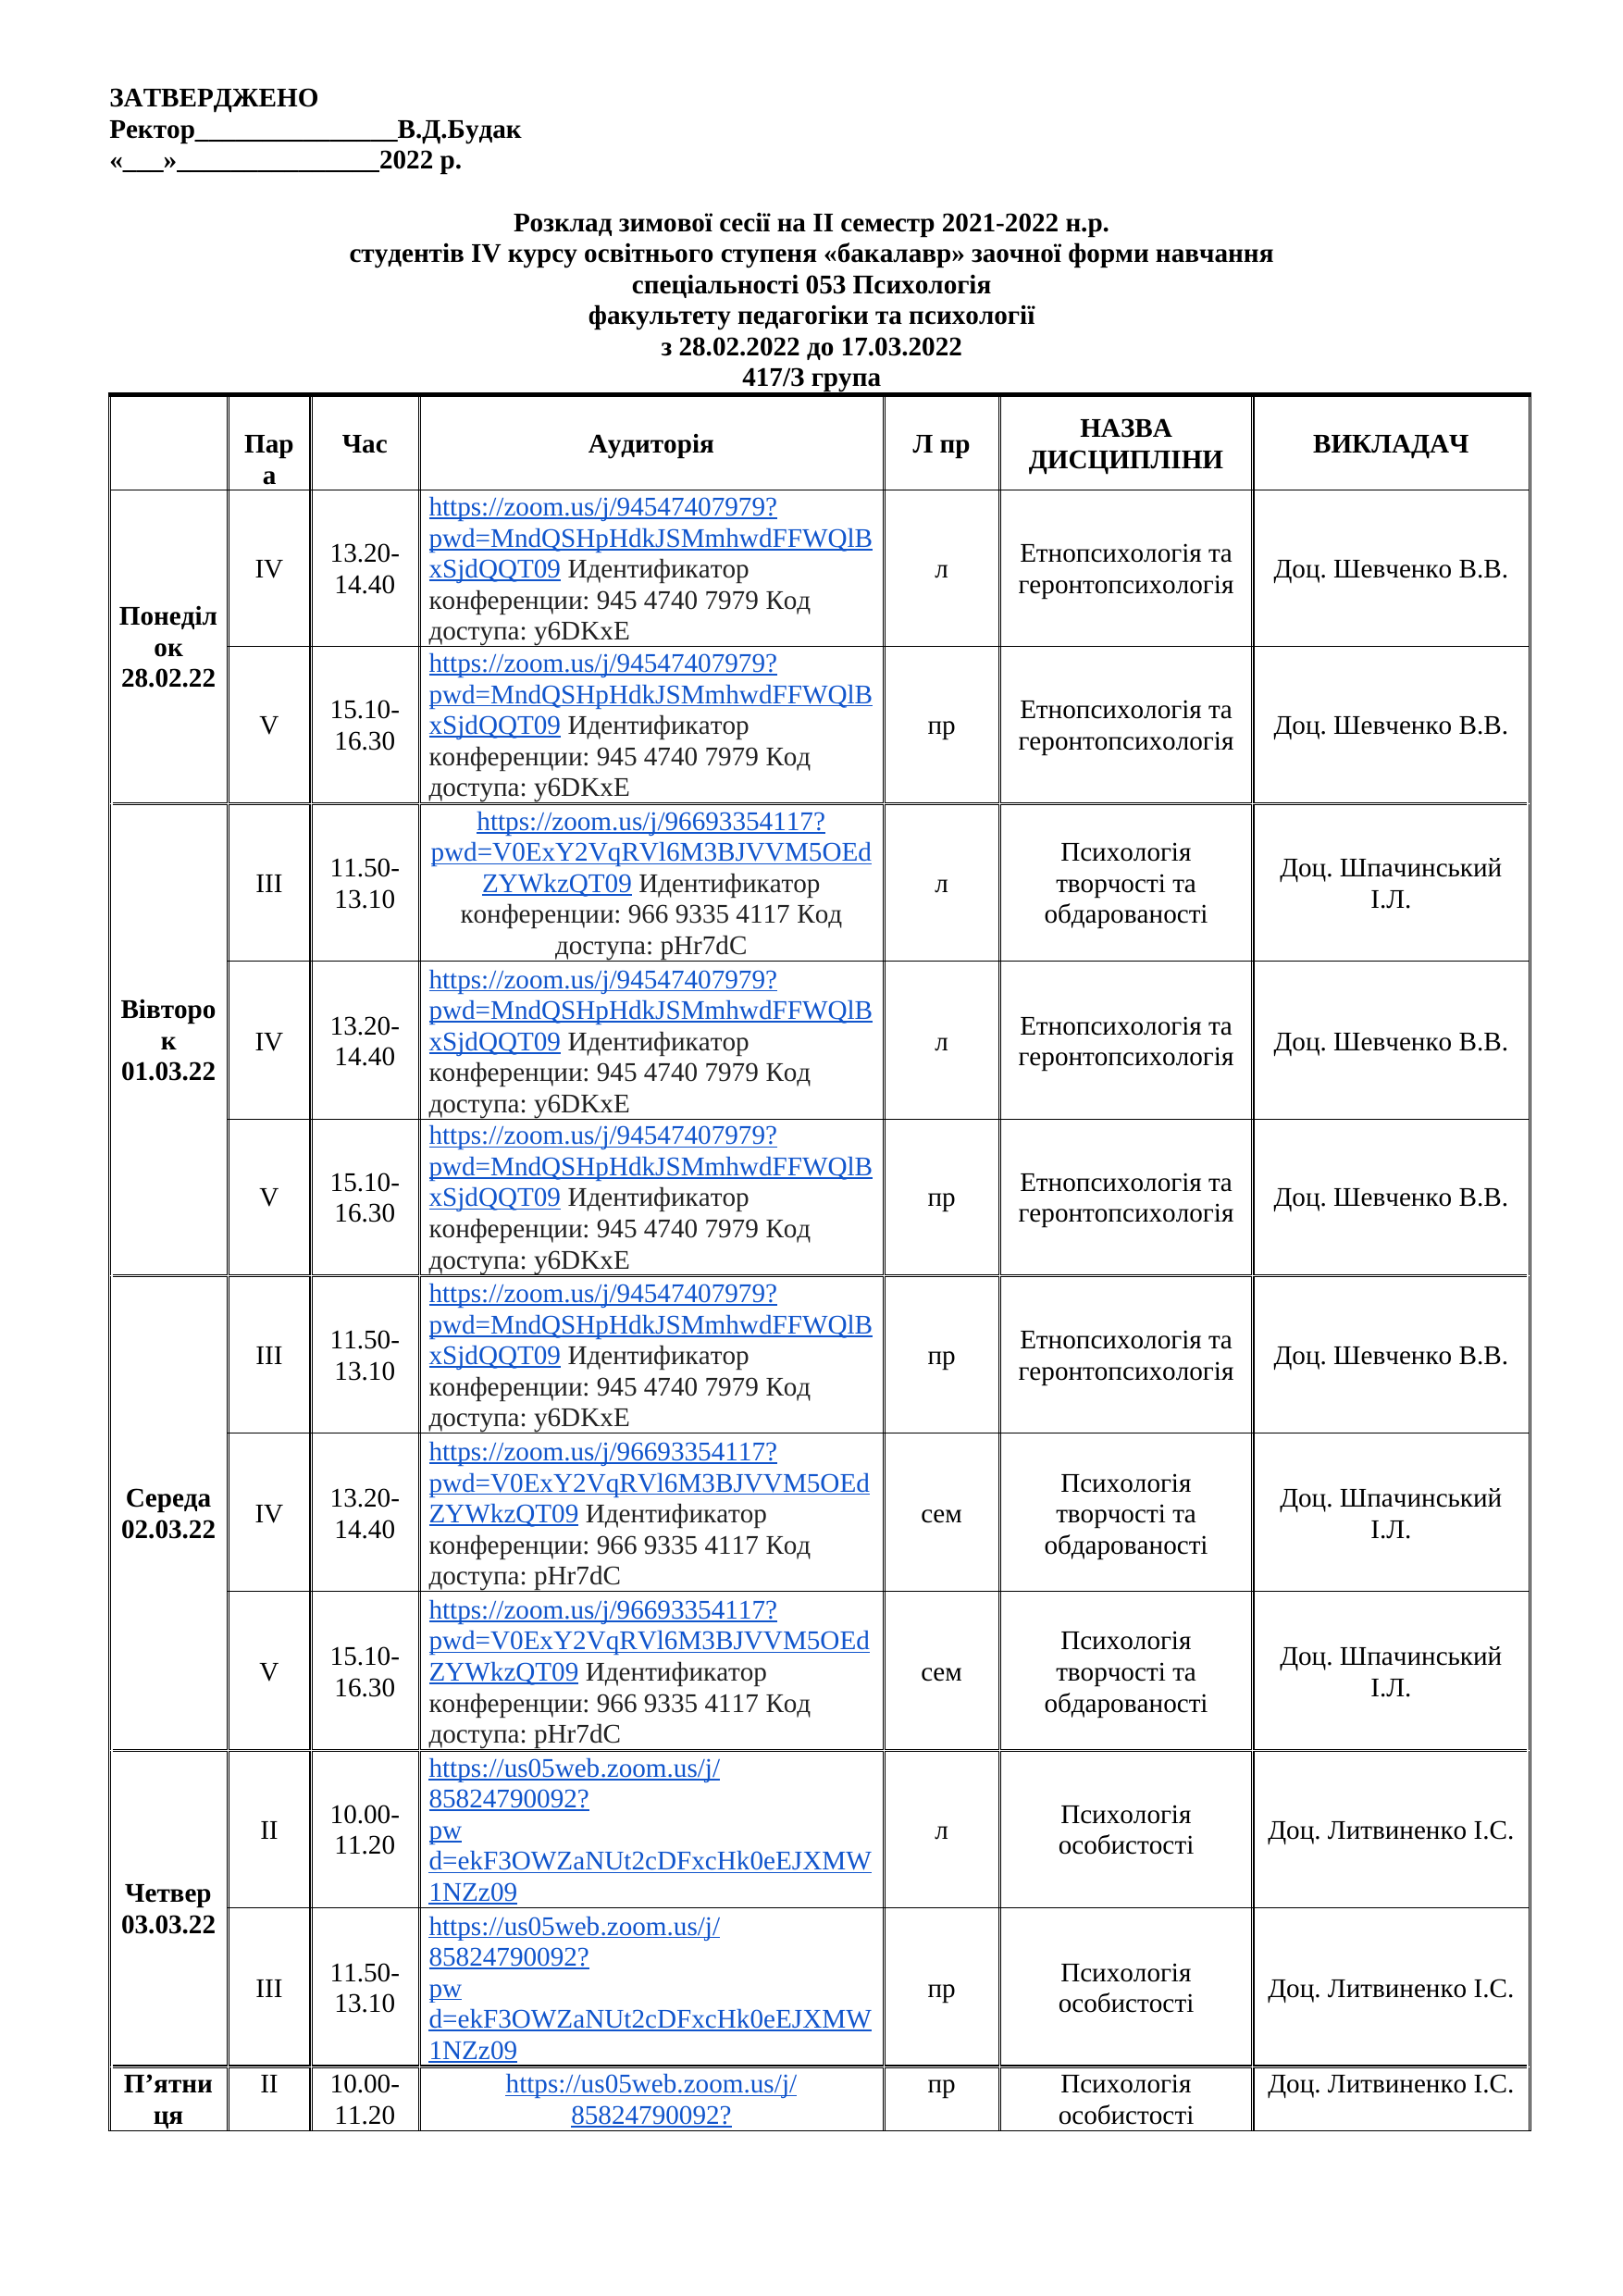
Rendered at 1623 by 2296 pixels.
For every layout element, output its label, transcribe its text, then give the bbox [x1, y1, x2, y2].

table_cell 15.10-16.30 [313, 1592, 418, 1749]
table_cell Доц. Шпачинський І.Л. [1255, 802, 1529, 961]
table_cell Доц. Литвиненко І.С. [1255, 1908, 1529, 2065]
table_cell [1001, 2068, 1251, 2130]
table_header Час [313, 397, 418, 490]
table_header Л пр [886, 397, 998, 490]
text студентів ІV курсу освітнього ступеня «бакалавр» заочної форми навчання [109, 237, 1514, 268]
table_cell ІІ [229, 2068, 309, 2130]
table_cell V [229, 1592, 309, 1749]
table_cell ІV [229, 1433, 309, 1591]
table_cell https://zoom.us/j/94547407979?pwd=MndQSHpHdkJSMmhwdFFWQlBxSjdQQT09 Идентификатор конференции: 945 4740 7979 Код доступа: y6DKxE [421, 647, 883, 802]
table_cell 11.50-13.10 [313, 805, 418, 961]
table_cell https://zoom.us/j/96693354117?pwd=V0ExY2VqRVl6M3BJVVM5OEdZYWkzQT09 Идентификатор конференции: 966 9335 4117 Код доступа: pHr7dC [421, 805, 883, 961]
table_cell Етнопсихологія та геронтопсихологія [1001, 647, 1251, 802]
table_cell https://us05web.zoom.us/j/85824790092?pwd=ekF3OWZaNUt2cDFxcHk0eEJXMW1NZz09 [731, 2068, 883, 2130]
table_header НАЗВА ДИСЦИПЛІНИ [1001, 397, 1251, 490]
table_cell https://zoom.us/j/94547407979?pwd=MndQSHpHdkJSMmhwdFFWQlBxSjdQQT09 Идентификатор конференции: 945 4740 7979 Код доступа: y6DKxE [421, 962, 883, 1118]
table_cell ІІІ [229, 1277, 309, 1433]
table_cell пр [886, 2068, 998, 2130]
table_cell V [229, 647, 309, 802]
table_cell Доц. Шевченко В.В. [1255, 1120, 1529, 1274]
table_cell Доц. Шевченко В.В. [1255, 647, 1529, 802]
table_cell https://zoom.us/j/94547407979?pwd=MndQSHpHdkJSMmhwdFFWQlBxSjdQQT09 Идентификатор конференции: 945 4740 7979 Код доступа: y6DKxE [421, 1120, 883, 1274]
table_cell https://us05web.zoom.us/j/85824790092?pwd=ekF3OWZaNUt2cDFxcHk0eEJXMW1NZz09 [421, 1908, 883, 2065]
table_cell пр [886, 1908, 998, 2065]
table_cell Етнопсихологія та геронтопсихологія [1001, 1277, 1251, 1433]
table_cell 11.50-13.10 [313, 1908, 418, 2065]
text з 28.02.2022 до 17.03.2022 [109, 330, 1514, 361]
table_cell Четвер 03.03.22 [111, 1749, 227, 2065]
table_header Аудиторія [421, 397, 883, 490]
table_cell https://zoom.us/j/94547407979?pwd=MndQSHpHdkJSMmhwdFFWQlBxSjdQQT09 Идентификатор конференции: 945 4740 7979 Код доступа: y6DKxE [421, 1277, 883, 1433]
table_cell Етнопсихологія та геронтопсихологія [1001, 1120, 1251, 1274]
table_cell ІІІ [229, 1908, 309, 2065]
table_cell сем [886, 1433, 998, 1591]
table_cell л [886, 805, 998, 961]
table_cell https://zoom.us/j/96693354117?pwd=V0ExY2VqRVl6M3BJVVM5OEdZYWkzQT09 Идентификатор конференции: 966 9335 4117 Код доступа: pHr7dC [421, 1592, 883, 1749]
table_cell https://zoom.us/j/96693354117?pwd=V0ExY2VqRVl6M3BJVVM5OEdZYWkzQT09 Идентификатор конференции: 966 9335 4117 Код доступа: pHr7dC [421, 1433, 883, 1591]
table_cell Середа 02.03.22 [109, 1274, 228, 1749]
table_cell 13.20-14.40 [313, 1433, 418, 1591]
table_cell пр [886, 1120, 998, 1274]
text «___»_______________2022 р. [109, 144, 1514, 175]
table_cell Психологія творчості та обдарованості [1001, 1592, 1251, 1749]
table_cell Психологія творчості та обдарованості [1001, 1433, 1251, 1591]
table_cell V [229, 1120, 309, 1274]
table_cell ІV [229, 490, 309, 646]
table_cell л [886, 962, 998, 1118]
table_cell сем [886, 1592, 998, 1749]
table_cell Психологія особистості [1001, 1752, 1251, 1907]
table_cell Психологія творчості та обдарованості [1001, 805, 1251, 961]
text факультету педагогіки та психології [109, 299, 1514, 330]
table_cell https://us05web.zoom.us/j/85824790092?pwd=ekF3OWZaNUt2cDFxcHk0eEJXMW1NZz09 [421, 1752, 883, 1907]
table_cell Етнопсихологія та геронтопсихологія [1001, 962, 1251, 1118]
table_cell ІV [229, 962, 309, 1118]
table_cell 10.00-11.20 [313, 2068, 418, 2130]
text Ректор_______________В.Д.Будак [109, 113, 1514, 144]
table_cell Вівторок 01.03.22 [111, 802, 227, 1274]
table_cell Доц. Шевченко В.В. [1255, 962, 1529, 1118]
table_cell Понеділок 28.02.22 [111, 490, 227, 802]
text спеціальності 053 Психологія [109, 268, 1514, 299]
table_cell пр [886, 647, 998, 802]
table_cell 11.50-13.10 [313, 1277, 418, 1433]
table_cell л [886, 1752, 998, 1907]
table_cell https://us05web.zoom.us/j/85824790092?pwd=ekF3OWZaNUt2cDFxcHk0eEJXMW1NZz09 [421, 2068, 571, 2130]
table_header ВИКЛАДАЧ [1255, 397, 1529, 490]
text ЗАТВЕРДЖЕНО [109, 81, 1514, 113]
table_cell Психологія особистості [1001, 1908, 1251, 2065]
table_cell Доц. Шпачинський І.Л. [1255, 1592, 1529, 1749]
table_cell 13.20-14.40 [313, 962, 418, 1118]
table_header Пара [229, 397, 309, 490]
table_cell Доц. Шевченко В.В. [1255, 490, 1529, 646]
table_cell 15.10-16.30 [313, 1120, 418, 1274]
table_cell ІІ [229, 1752, 309, 1907]
table_header [111, 397, 227, 490]
table_cell 15.10-16.30 [313, 647, 418, 802]
table_cell 10.00-11.20 [313, 1752, 418, 1907]
text Розклад зимової сесії на ІІ семестр 2021-2022 н.р. [109, 206, 1514, 237]
table_cell Доц. Литвиненко І.С. [1255, 1749, 1529, 1907]
table_cell https://zoom.us/j/94547407979?pwd=MndQSHpHdkJSMmhwdFFWQlBxSjdQQT09 Идентификатор конференции: 945 4740 7979 Код доступа: y6DKxE [421, 490, 883, 646]
table_cell пр [886, 1277, 998, 1433]
table_cell л [886, 490, 998, 646]
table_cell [1255, 2065, 1529, 2130]
table_cell Доц. Шпачинський І.Л. [1255, 1433, 1529, 1591]
table_cell Етнопсихологія та геронтопсихологія [1001, 490, 1251, 646]
table_cell Доц. Шевченко В.В. [1253, 1274, 1530, 1433]
table_cell 13.20-14.40 [313, 490, 418, 646]
text 417/З група [109, 361, 1514, 392]
table_cell ІІІ [229, 805, 309, 961]
table_cell П’ятниця 04.03.22 [111, 2065, 227, 2130]
